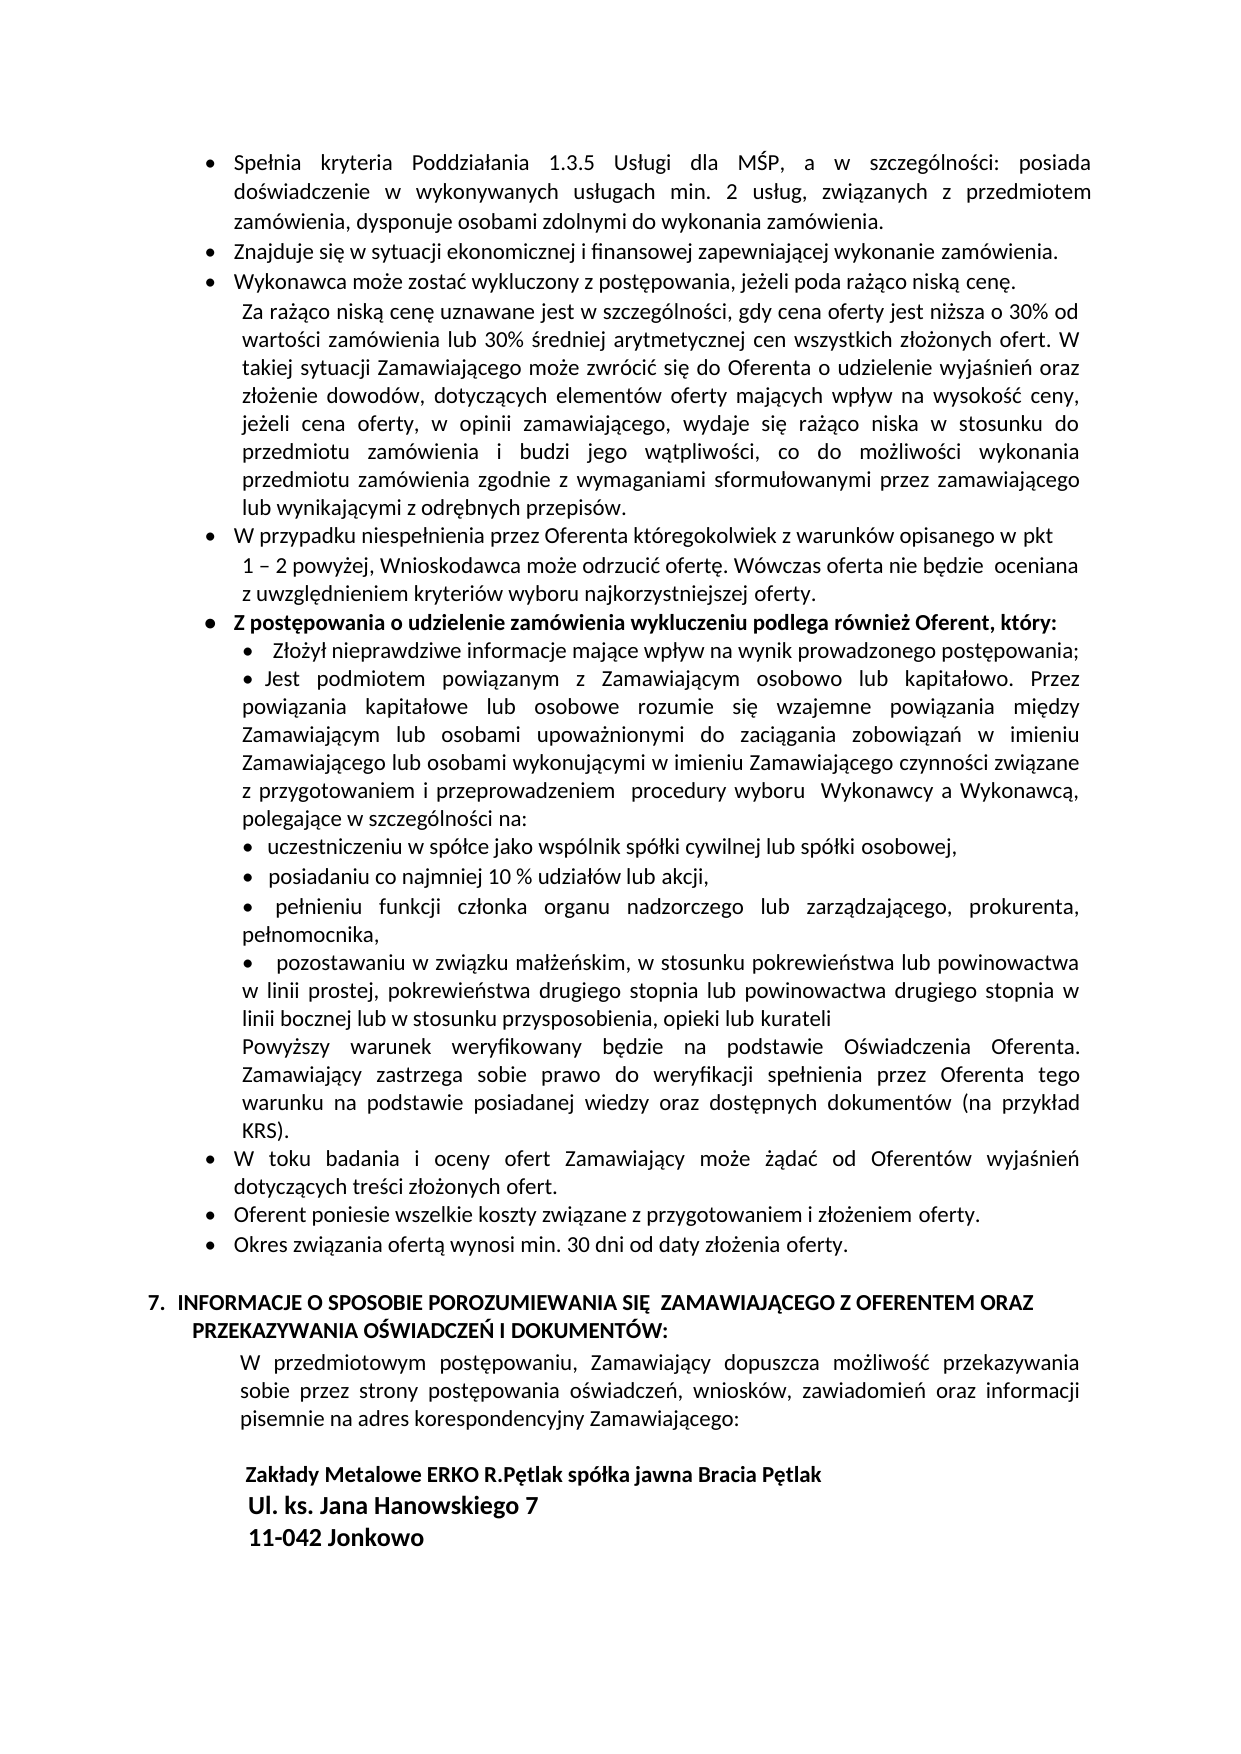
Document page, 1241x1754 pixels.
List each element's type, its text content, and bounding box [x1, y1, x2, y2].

list W przypadku niespełnienia przez Oferenta któregokolwiek z warunków opisanego w pkt [204, 521, 1093, 549]
text Za rażąco niską cenę uznawane jest w szczególności, gdy cena oferty jest niższa o 30% od wartości zamówienia lub 30% średniej arytmetycznej cen wszystkich złożonych ofert. W takiej sytuacji Zamawiającego może zwrócić się do Oferenta o udzielenie wyjaśnień oraz złożenie dowodów, dotyczących elementów oferty mających wpływ na wysokość ceny, jeżeli cena oferty, w opinii zamawiającego, wydaje się rażąco niska w stosunku do przedmiotu zamówienia i budzi jego wątpliwości, co do możliwości wykonania przedmiotu zamówienia zgodnie z wymaganiami sformułowanymi przez zamawiającego lub wynikającymi z odrębnych przepisów. [242, 297, 1081, 521]
list posiadaniu co najmniej 10 % udziałów lub akcji, [242, 862, 1093, 890]
list pozostawaniu w związku małżeńskim, w stosunku pokrewieństwa lub powinowactwa w linii prostej, pokrewieństwa drugiego stopnia lub powinowactwa drugiego stopnia w linii bocznej lub w stosunku przysposobienia, opieki lub kurateli [242, 948, 1081, 1032]
list Spełnia kryteria Poddziałania 1.3.5 Usługi dla MŚP, a w szczególności: posiada doświadczenie w wykonywanych usługach min. 2 usług, związanych z przedmiotem zamówienia, dysponuje osobami zdolnymi do wykonania zamówienia. [204, 148, 1093, 235]
list Wykonawca może zostać wykluczony z postępowania, jeżeli poda rażąco niską cenę. [204, 267, 1093, 295]
list pełnieniu funkcji członka organu nadzorczego lub zarządzającego, prokurenta, pełnomocnika, [242, 892, 1081, 948]
list Oferent poniesie wszelkie koszty związane z przygotowaniem i złożeniem oferty. [204, 1200, 1093, 1228]
list uczestniczeniu w spółce jako wspólnik spółki cywilnej lub spółki osobowej, [242, 832, 1093, 860]
list Znajduje się w sytuacji ekonomicznej i finansowej zapewniającej wykonanie zamówienia. [204, 237, 1093, 265]
list INFORMACJE O SPOSOBIE POROZUMIEWANIA SIĘ ZAMAWIAJĄCEGO Z OFERENTEM ORAZ PRZEKAZYWANIA OŚWIADCZEŃ I DOKUMENTÓW: [148, 1288, 1081, 1344]
list Złożył nieprawdziwe informacje mające wpływ na wynik prowadzonego postępowania; [242, 636, 1081, 664]
text 11-042 Jonkowo [236, 1521, 1093, 1553]
text Powyższy warunek weryfikowany będzie na podstawie Oświadczenia Oferenta. Zamawiający zastrzega sobie prawo do weryfikacji spełnienia przez Oferenta tego warunku na podstawie posiadanej wiedzy oraz dostępnych dokumentów (na przykład KRS). [242, 1032, 1082, 1144]
text Ul. ks. Jana Hanowskiego 7 [236, 1489, 1093, 1521]
text W przedmiotowym postępowaniu, Zamawiający dopuszcza możliwość przekazywania sobie przez strony postępowania oświadczeń, wniosków, zawiadomień oraz informacji pisemnie na adres korespondencyjny Zamawiającego: [240, 1348, 1081, 1432]
text Zakłady Metalowe ERKO R.Pętlak spółka jawna Bracia Pętlak [245, 1460, 1093, 1488]
text 1 – 2 powyżej, Wnioskodawca może odrzucić ofertę. Wówczas oferta nie będzie oceniana z uwzględnieniem kryteriów wyboru najkorzystniejszej oferty. [242, 551, 1081, 607]
list W toku badania i oceny ofert Zamawiający może żądać od Oferentów wyjaśnień dotyczących treści złożonych ofert. [204, 1144, 1081, 1200]
list Okres związania ofertą wynosi min. 30 dni od daty złożenia oferty. [204, 1230, 1093, 1258]
list Z postępowania o udzielenie zamówienia wykluczeniu podlega również Oferent, który: [204, 608, 1081, 636]
list Jest podmiotem powiązanym z Zamawiającym osobowo lub kapitałowo. Przez powiązania kapitałowe lub osobowe rozumie się wzajemne powiązania między Zamawiającym lub osobami upoważnionymi do zaciągania zobowiązań w imieniu Zamawiającego lub osobami wykonującymi w imieniu Zamawiającego czynności związane z przygotowaniem i przeprowadzeniem procedury wyboru Wykonawcy a Wykonawcą, polegające w szczególności na: [242, 664, 1081, 832]
